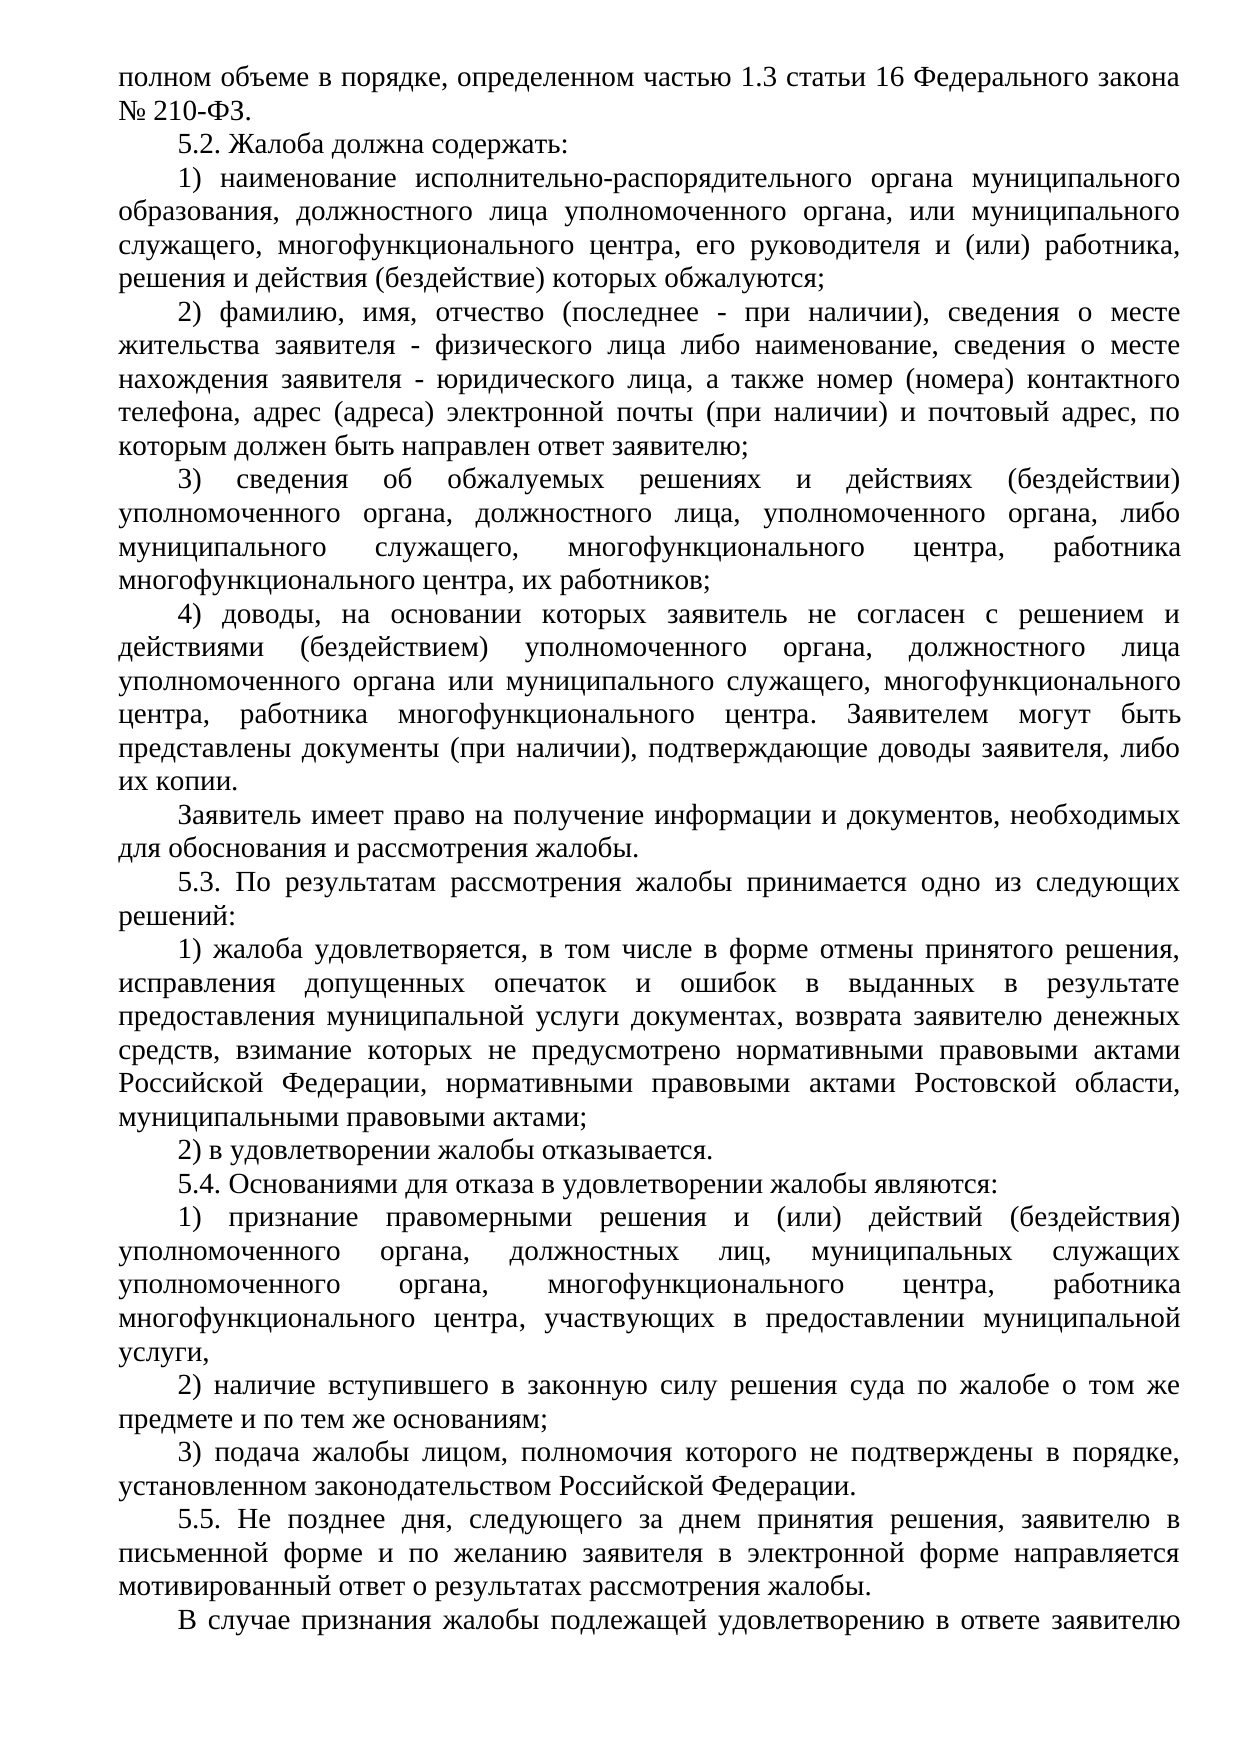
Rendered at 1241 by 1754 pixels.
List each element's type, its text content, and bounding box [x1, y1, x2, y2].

text 5.5. Не позднее дня, следующего за днем принятия решения, заявителю в письменной форме и по желанию заявителя в электронной форме направляется мотивированный ответ о результатах рассмотрения жалобы. [118, 1501, 1181, 1602]
text 5.2. Жалоба должна содержать: [118, 126, 1181, 160]
text 2) фамилию, имя, отчество (последнее - при наличии), сведения о месте жительства заявителя - физического лица либо наименование, сведения о месте нахождения заявителя - юридического лица, а также номер (номера) контактного телефона, адрес (адреса) электронной почты (при наличии) и почтовый адрес, по которым должен быть направлен ответ заявителю; [118, 294, 1181, 462]
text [118, 1602, 1181, 1636]
text 2) в удовлетворении жалобы отказывается. [118, 1132, 1181, 1166]
text 5.4. Основаниями для отказа в удовлетворении жалобы являются: [118, 1166, 1181, 1199]
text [118, 59, 1181, 126]
text 1) жалоба удовлетворяется, в том числе в форме отмены принятого решения, исправления допущенных опечаток и ошибок в выданных в результате предоставления муниципальной услуги документах, возврата заявителю денежных средств, взимание которых не предусмотрено нормативными правовыми актами Российской Федерации, нормативными правовыми актами Ростовской области, муниципальными правовыми актами; [118, 931, 1181, 1132]
text 3) подача жалобы лицом, полномочия которого не подтверждены в порядке, установленном законодательством Российской Федерации. [118, 1434, 1181, 1501]
text 4) доводы, на основании которых заявитель не согласен с решением и действиями (бездействием) уполномоченного органа, должностного лица уполномоченного органа или муниципального служащего, многофункционального центра, работника многофункционального центра. Заявителем могут быть представлены документы (при наличии), подтверждающие доводы заявителя, либо их копии. [118, 596, 1181, 797]
text 5.3. По результатам рассмотрения жалобы принимается одно из следующих решений: [118, 864, 1181, 931]
text 1) признание правомерными решения и (или) действий (бездействия) уполномоченного органа, должностных лиц, муниципальных служащих уполномоченного органа, многофункционального центра, работника многофункционального центра, участвующих в предоставлении муниципальной услуги, [118, 1199, 1181, 1367]
text Заявитель имеет право на получение информации и документов, необходимых для обоснования и рассмотрения жалобы. [118, 797, 1181, 864]
text 3) сведения об обжалуемых решениях и действиях (бездействии) уполномоченного органа, должностного лица, уполномоченного органа, либо муниципального служащего, многофункционального центра, работника многофункционального центра, их работников; [118, 462, 1181, 596]
text 1) наименование исполнительно-распорядительного органа муниципального образования, должностного лица уполномоченного органа, или муниципального служащего, многофункционального центра, его руководителя и (или) работника, решения и действия (бездействие) которых обжалуются; [118, 160, 1181, 294]
text 2) наличие вступившего в законную силу решения суда по жалобе о том же предмете и по тем же основаниям; [118, 1367, 1181, 1434]
